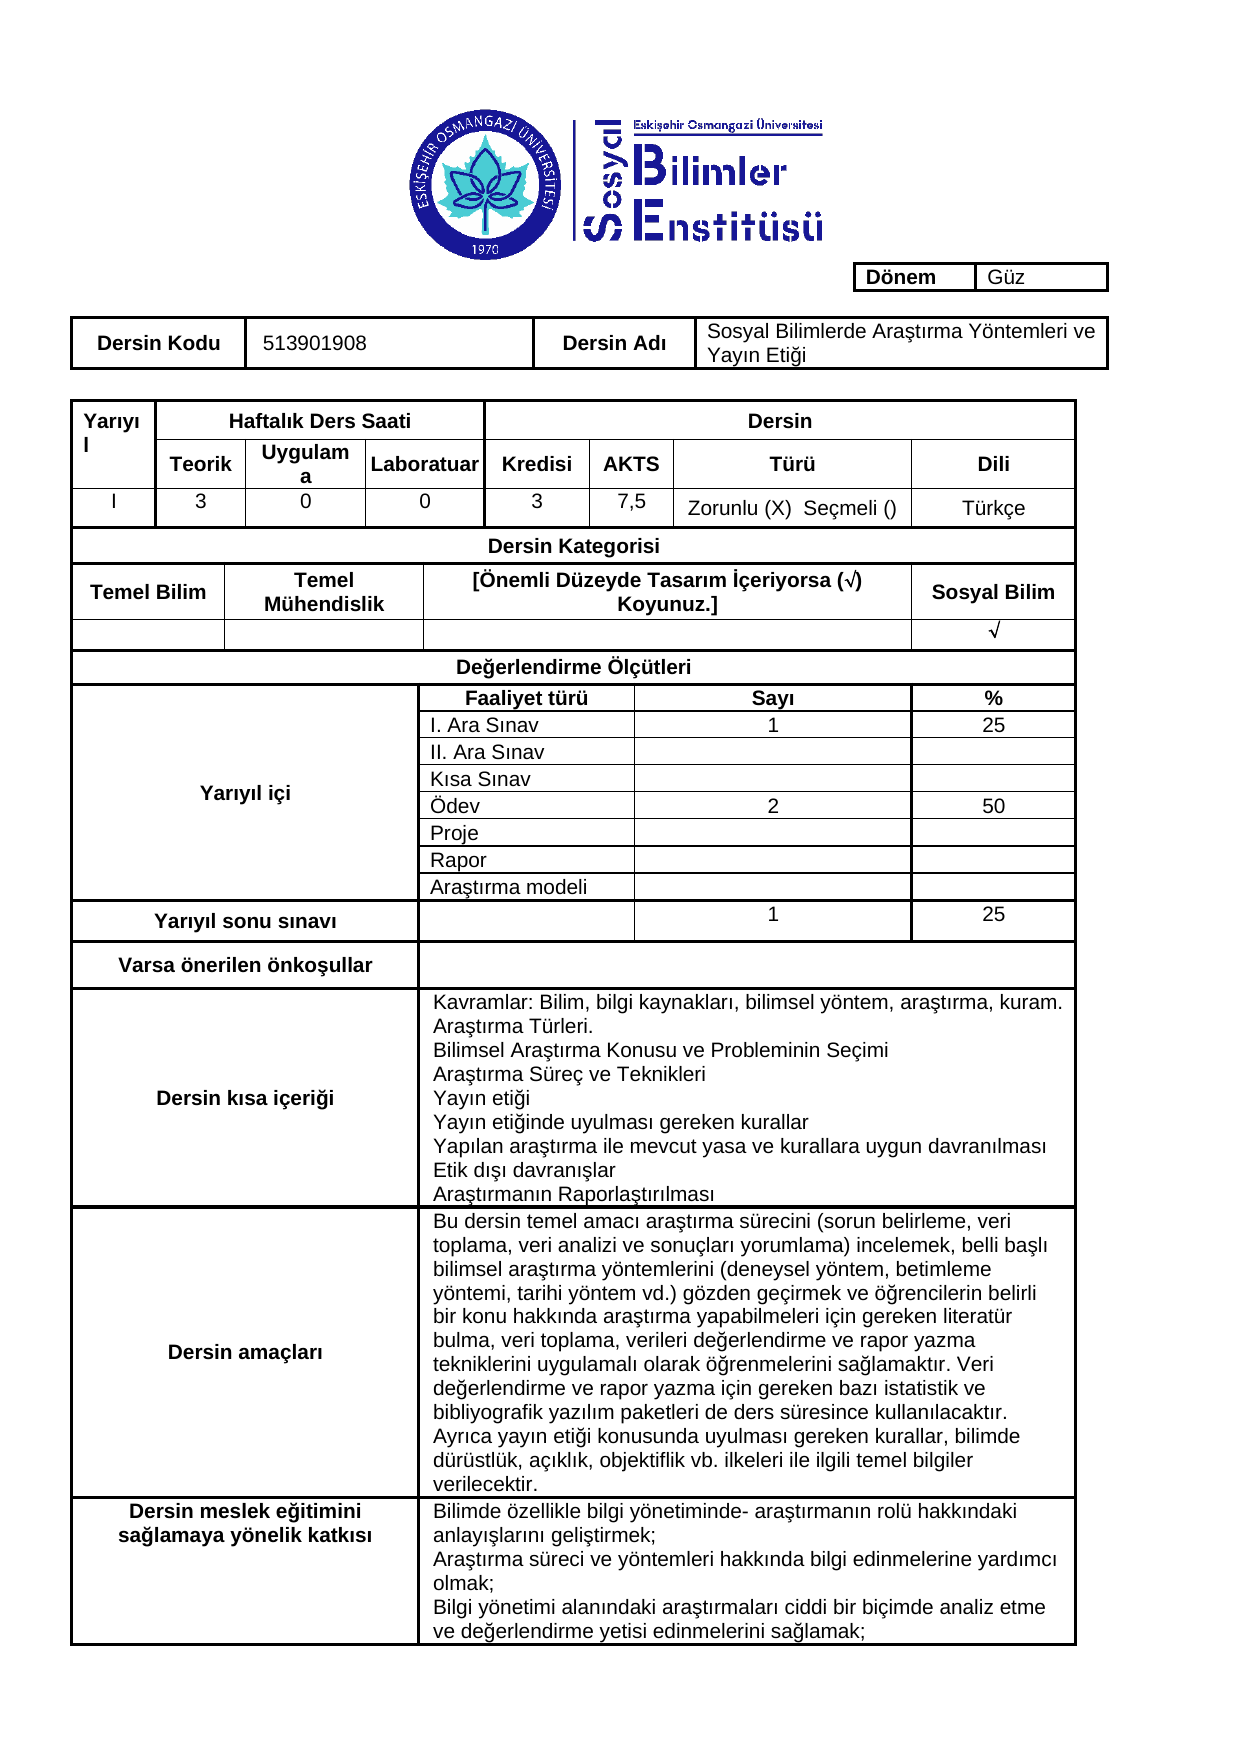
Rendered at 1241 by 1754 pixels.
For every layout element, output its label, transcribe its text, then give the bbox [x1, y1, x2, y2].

table_header Dönem [856, 265, 974, 289]
table_cell 50 [913, 792, 1074, 818]
table_cell Araştırma modeli [420, 874, 634, 899]
table_header Sosyal Bilimlerde Araştırma Yöntemleri ve Yayın Etiği [697, 319, 1106, 367]
table_header Güz [977, 265, 1106, 289]
table_cell 25 [913, 712, 1074, 737]
table_cell [Önemli Düzeyde Tasarım İçeriyorsa () Koyunuz.] [424, 565, 911, 618]
table_cell Temel Bilim [73, 565, 224, 618]
table_header Haftalık Ders Saati [157, 402, 483, 439]
table_cell Laboratuar [366, 440, 483, 488]
table_cell Proje [420, 819, 634, 845]
table_cell [913, 874, 1074, 899]
table_cell Yarıyıl sonu sınavı [73, 902, 417, 940]
table_cell 0 [246, 489, 365, 526]
table_cell [912, 620, 1074, 649]
table_cell Ödev [420, 792, 634, 818]
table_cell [420, 1499, 1074, 1643]
table_cell Uygulama [246, 440, 365, 488]
table_header Dersin Adı [535, 319, 694, 367]
table_cell % [913, 686, 1074, 709]
table_cell Bu dersin temel amacı araştırma sürecini (sorun belirleme, veri toplama, veri analizi ve sonuçları yorumlama) incelemek, belli başlı bilimsel araştırma yöntemlerini (deneysel yöntem, betimleme yöntemi, tarihi yöntem vd.) gözden geçirmek ve öğrencilerin belirli bir konu hakkında araştırma yapabilmeleri için gereken literatür bulma, veri toplama, verileri değerlendirme ve rapor yazma tekniklerini uygulamalı olarak öğrenmelerini sağlamaktır. Veri değerlendirme ve rapor yazma için gereken bazı istatistik ve bibliyografik yazılım paketleri de ders süresince kullanılacaktır. Ayrıca yayın etiği konusunda uyulması gereken kurallar, bilimde dürüstlük, açıklık, objektiflik vb. ilkeleri ile ilgili temel bilgiler verilecektir. [420, 1209, 1074, 1496]
table_cell 7,5 [590, 489, 673, 526]
table_cell Değerlendirme Ölçütleri [73, 652, 1074, 682]
table_cell 1 [635, 902, 910, 940]
table_cell [635, 847, 910, 872]
table_cell Varsa önerilen önkoşullar [73, 943, 417, 987]
table_cell [225, 620, 423, 649]
table_cell [635, 874, 910, 899]
table_cell I [73, 489, 154, 526]
table_cell [913, 765, 1074, 791]
table_cell [635, 819, 910, 845]
table_cell II. Ara Sınav [420, 738, 634, 764]
table_cell I. Ara Sınav [420, 712, 634, 737]
table_cell Sosyal Bilim [912, 565, 1074, 618]
table_cell [420, 902, 634, 940]
table_cell Sayı [635, 686, 910, 709]
table_cell Yarıyıl içi [73, 686, 417, 899]
picture [407, 102, 833, 262]
table_cell [635, 765, 910, 791]
table_cell Faaliyet türü [420, 686, 634, 709]
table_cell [73, 1499, 417, 1643]
table_cell [424, 620, 911, 649]
table_cell Türkçe [912, 489, 1074, 526]
table_cell Teorik [157, 440, 245, 488]
table_cell Temel Mühendislik [225, 565, 423, 618]
table_cell [913, 738, 1074, 764]
table_cell Dersin Kategorisi [73, 529, 1074, 562]
table_cell [420, 943, 1074, 987]
table_cell Zorunlu (X) Seçmeli () [674, 489, 911, 526]
table_cell [913, 847, 1074, 872]
table_cell Türü [674, 440, 911, 488]
table_cell 3 [486, 489, 589, 526]
table_cell Kredisi [486, 440, 589, 488]
table_cell 25 [913, 902, 1074, 940]
table_header Dersin Kodu [73, 319, 244, 367]
table_cell [913, 819, 1074, 845]
table_header Dersin [486, 402, 1074, 439]
table_header 513901908 [247, 319, 532, 367]
table_cell 1 [635, 712, 910, 737]
table_cell Dersin kısa içeriği [73, 990, 417, 1205]
table_cell 0 [366, 489, 483, 526]
table_cell Rapor [420, 847, 634, 872]
table_cell Dersin amaçları [73, 1209, 417, 1496]
table_header Yarıyıl [73, 402, 154, 488]
table_cell [635, 738, 910, 764]
table_cell Dili [912, 440, 1074, 488]
table_cell 3 [157, 489, 245, 526]
table_cell AKTS [590, 440, 673, 488]
table_cell [73, 620, 224, 649]
table_cell Kavramlar: Bilim, bilgi kaynakları, bilimsel yöntem, araştırma, kuram. Araştırma Türleri. Bilimsel Araştırma Konusu ve Probleminin Seçimi Araştırma Süreç ve Teknikleri Yayın etiği Yayın etiğinde uyulması gereken kurallar Yapılan araştırma ile mevcut yasa ve kurallara uygun davranılması Etik dışı davranışlar Araştırmanın Raporlaştırılması [420, 990, 1074, 1205]
table_cell Kısa Sınav [420, 765, 634, 791]
table_cell 2 [635, 792, 910, 818]
